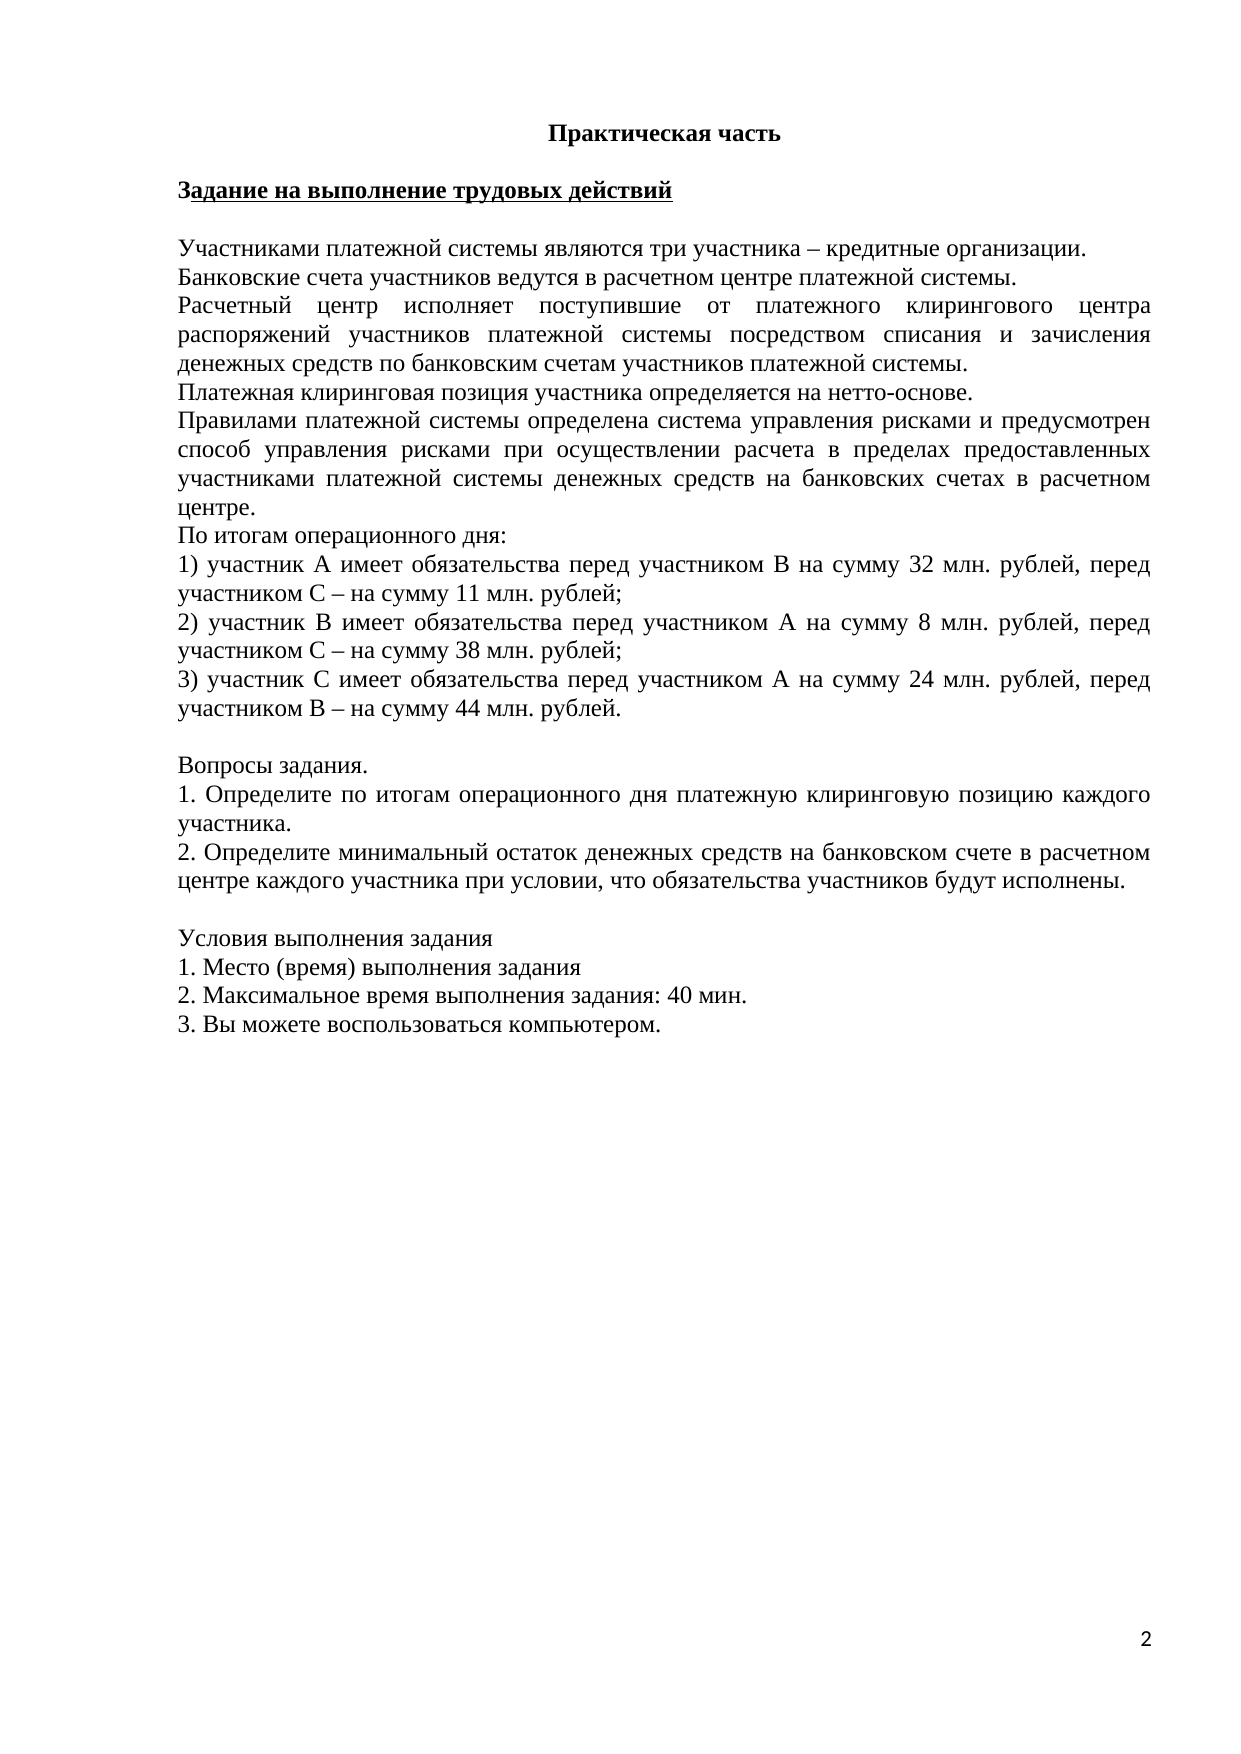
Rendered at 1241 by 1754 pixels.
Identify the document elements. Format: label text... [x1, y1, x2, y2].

text Банковские счета участников ведутся в расчетном центре платежной системы. [177, 262, 1152, 291]
text Условия выполнения задания [177, 923, 1152, 952]
text Правилами платежной системы определена система управления рисками и предусмотрен способ управления рисками при осуществлении расчета в пределах предоставленных участниками платежной системы денежных средств на банковских счетах в расчетном центре. [177, 406, 1152, 521]
text 1. Определите по итогам операционного дня платежную клиринговую позицию каждого участника. [177, 779, 1152, 837]
text 2. Максимальное время выполнения задания: 40 мин. [177, 981, 1152, 1009]
text Участниками платежной системы являются три участника – кредитные организации. [177, 233, 1152, 262]
text Расчетный центр исполняет поступившие от платежного клирингового центра распоряжений участников платежной системы посредством списания и зачисления денежных средств по банковским счетам участников платежной системы. [177, 291, 1152, 377]
text 2) участник В имеет обязательства перед участником А на сумму 8 млн. рублей, перед участником С – на сумму 38 млн. рублей; [177, 607, 1152, 664]
text Вопросы задания. [177, 751, 1152, 779]
text 2. Определите минимальный остаток денежных средств на банковском счете в расчетном центре каждого участника при условии, что обязательства участников будут исполнены. [177, 837, 1152, 894]
text Платежная клиринговая позиция участника определяется на нетто-основе. [177, 377, 1152, 406]
text Задание на выполнение трудовых действий [177, 176, 1152, 204]
text 3. Вы можете воспользоваться компьютером. [177, 1009, 1152, 1038]
text 1) участник А имеет обязательства перед участником В на сумму 32 млн. рублей, перед участником С – на сумму 11 млн. рублей; [177, 549, 1152, 607]
text Практическая часть [177, 118, 1152, 147]
text 3) участник С имеет обязательства перед участником А на сумму 24 млн. рублей, перед участником В – на сумму 44 млн. рублей. [177, 664, 1152, 722]
text По итогам операционного дня: [177, 521, 1152, 549]
text 1. Место (время) выполнения задания [177, 952, 1152, 981]
